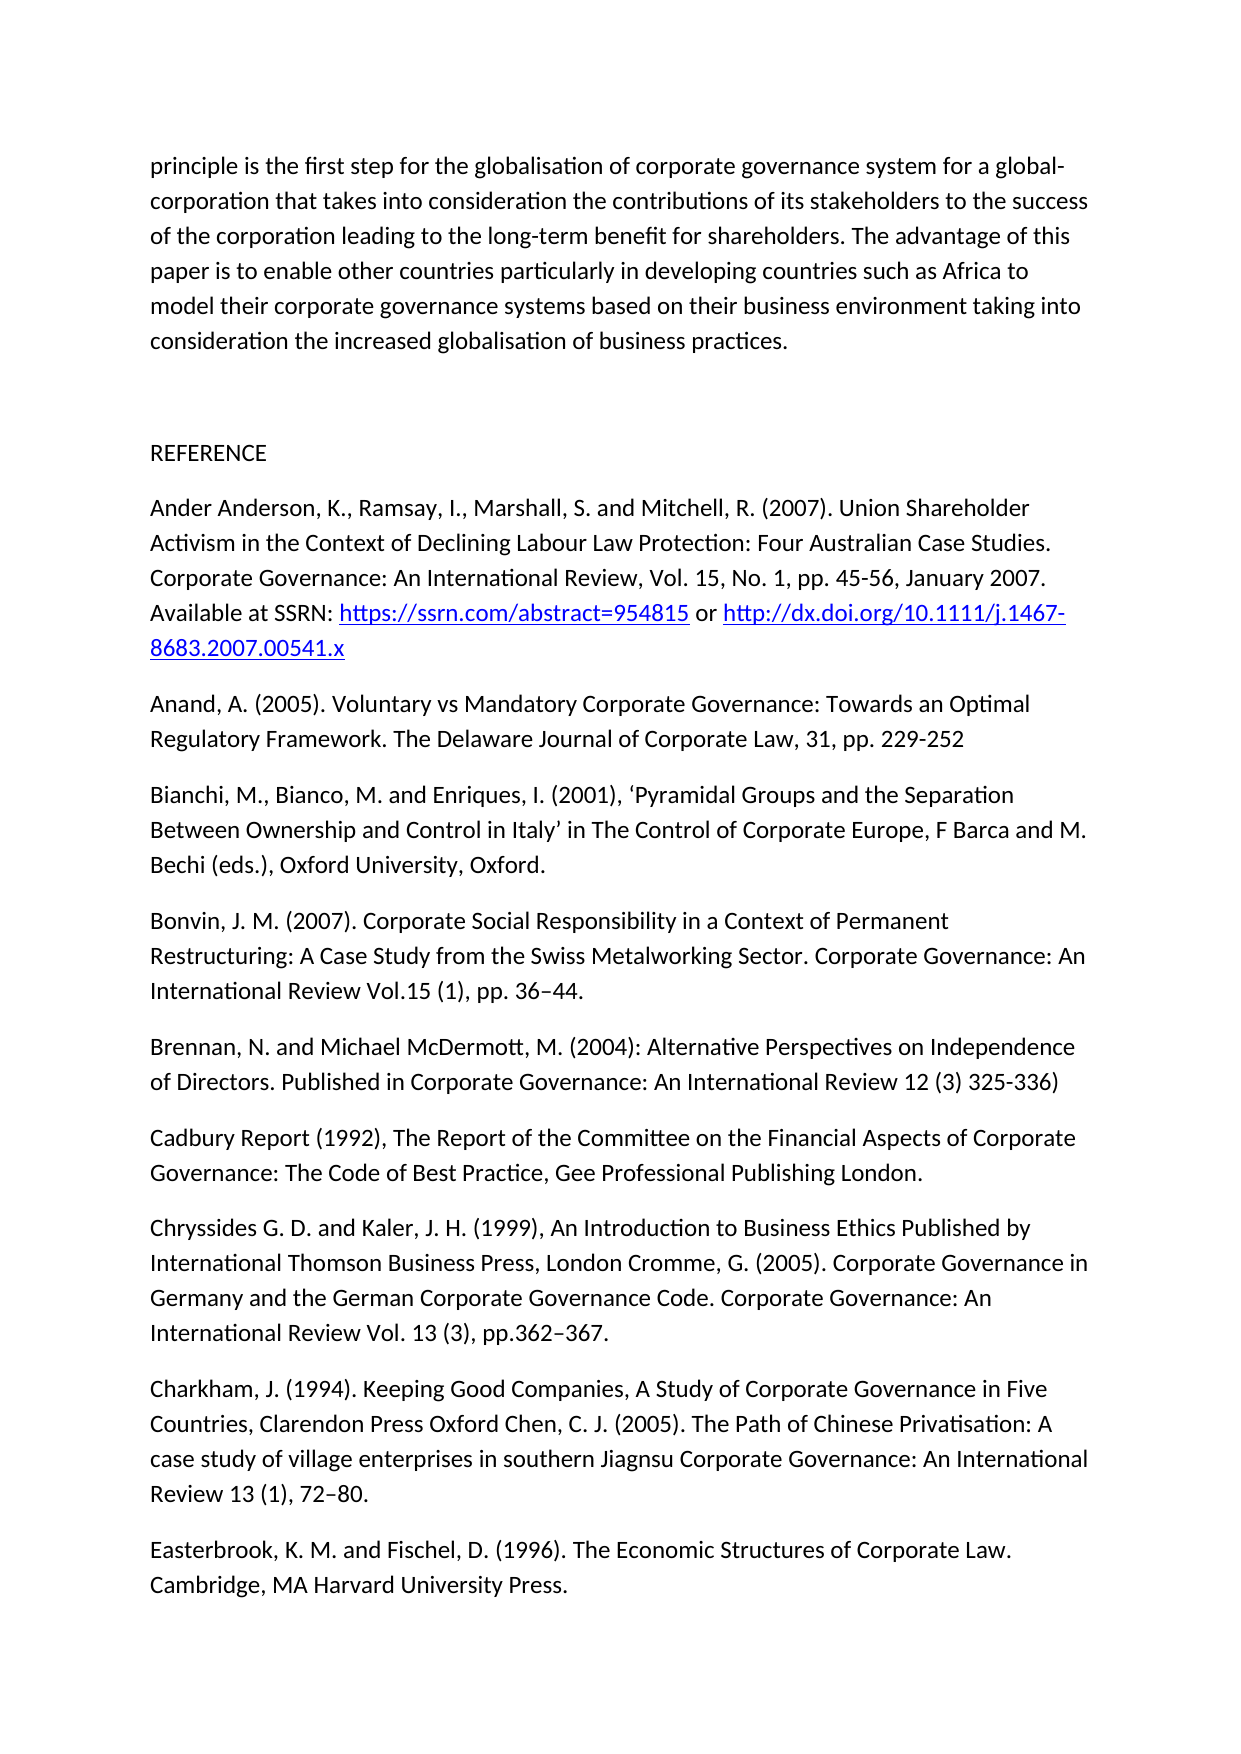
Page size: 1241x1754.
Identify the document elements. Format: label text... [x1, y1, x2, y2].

text REFERENCE [150, 437, 1090, 467]
text Easterbrook, K. M. and Fischel, D. (1996). The Economic Structures of Corporate Law. Cambridge, MA Harvard University Press. [150, 1534, 1090, 1600]
text Brennan, N. and Michael McDermott, M. (2004): Alternative Perspectives on Independence of Directors. Published in Corporate Governance: An International Review 12 (3) 325-336) [150, 1031, 1090, 1096]
text Chryssides G. D. and Kaler, J. H. (1999), An Introduction to Business Ethics Published by International Thomson Business Press, London Cromme, G. (2005). Corporate Governance in Germany and the German Corporate Governance Code. Corporate Governance: An International Review Vol. 13 (3), pp.362–367. [150, 1212, 1090, 1348]
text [150, 150, 1090, 356]
text Bonvin, J. M. (2007). Corporate Social Responsibility in a Context of Permanent Restructuring: A Case Study from the Swiss Metalworking Sector. Corporate Governance: An International Review Vol.15 (1), pp. 36–44. [150, 905, 1090, 1006]
text Cadbury Report (1992), The Report of the Committee on the Financial Aspects of Corporate Governance: The Code of Best Practice, Gee Professional Publishing London. [150, 1122, 1090, 1187]
text Anand, A. (2005). Voluntary vs Mandatory Corporate Governance: Towards an Optimal Regulatory Framework. The Delaware Journal of Corporate Law, 31, pp. 229-252 [150, 688, 1090, 754]
text Bianchi, M., Bianco, M. and Enriques, I. (2001), ‘Pyramidal Groups and the Separation Between Ownership and Control in Italy’ in The Control of Corporate Europe, F Barca and M. Bechi (eds.), Oxford University, Oxford. [150, 779, 1090, 880]
text Charkham, J. (1994). Keeping Good Companies, A Study of Corporate Governance in Five Countries, Clarendon Press Oxford Chen, C. J. (2005). The Path of Chinese Privatisation: A case study of village enterprises in southern Jiagnsu Corporate Governance: An International Review 13 (1), 72–80. [150, 1373, 1090, 1509]
text Ander Anderson, K., Ramsay, I., Marshall, S. and Mitchell, R. (2007). Union Shareholder Activism in the Context of Declining Labour Law Protection: Four Australian Case Studies. Corporate Governance: An International Review, Vol. 15, No. 1, pp. 45-56, January 2007. Available at SSRN: https://ssrn.com/abstract=954815 or http://dx.doi.org/10.1111/j.1467-8683.2007.00541.x [150, 492, 1090, 663]
